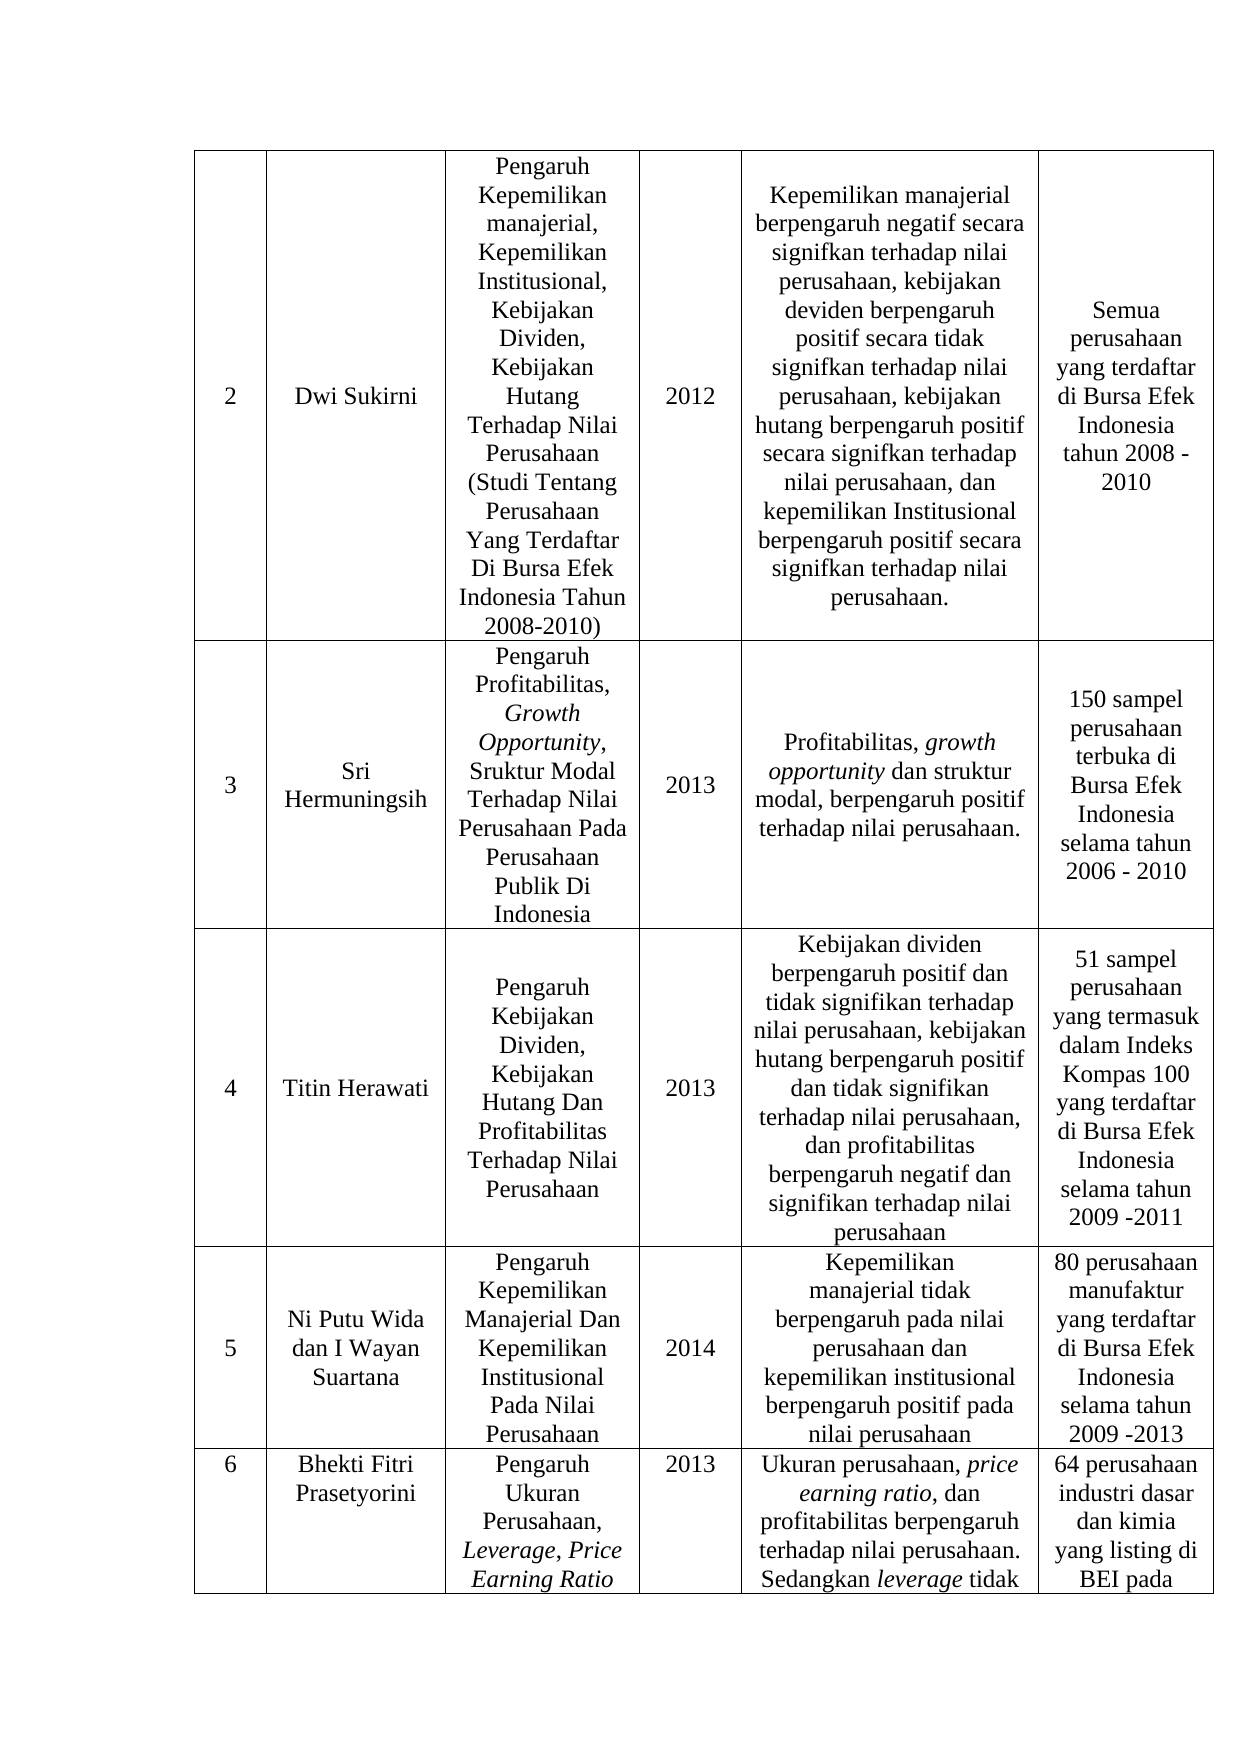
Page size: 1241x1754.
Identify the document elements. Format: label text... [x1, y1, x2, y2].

table_cell Titin Herawati [267, 929, 445, 1246]
table_cell 4 [195, 929, 266, 1246]
table_cell Kebijakan dividen berpengaruh positif dan tidak signifikan terhadap nilai perusahaan, kebijakan hutang berpengaruh positif dan tidak signifikan terhadap nilai perusahaan, dan profitabilitas berpengaruh negatif dan signifikan terhadap nilai perusahaan [742, 929, 1038, 1246]
table_cell 80 perusahaan manufaktur yang terdaftar di Bursa Efek Indonesia selama tahun 2009 -2013 [1039, 1247, 1213, 1448]
table_cell 2013 [640, 641, 741, 928]
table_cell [267, 1449, 445, 1593]
table_cell Sri Hermuningsih [267, 641, 445, 928]
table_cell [446, 1449, 639, 1593]
table_cell Pengaruh Kepemilikan Manajerial Dan Kepemilikan Institusional Pada Nilai Perusahaan [446, 1247, 639, 1448]
table_cell 2013 [640, 929, 741, 1246]
table_cell 150 sampel perusahaan terbuka di Bursa Efek Indonesia selama tahun 2006 - 2010 [1039, 641, 1213, 928]
table_cell Profitabilitas, growth opportunity dan struktur modal, berpengaruh positif terhadap nilai perusahaan. [742, 641, 1038, 928]
table_cell Kepemilikan manajerial tidak berpengaruh pada nilai perusahaan dan kepemilikan institusional berpengaruh positif pada nilai perusahaan [742, 1247, 1038, 1448]
table_cell Pengaruh Kebijakan Dividen, Kebijakan Hutang Dan Profitabilitas Terhadap Nilai Perusahaan [446, 929, 639, 1246]
table_cell 2014 [640, 1247, 741, 1448]
table_cell Dwi Sukirni [267, 151, 445, 640]
table_cell 6 [195, 1449, 266, 1593]
table_cell Ni Putu Wida dan I Wayan Suartana [267, 1247, 445, 1448]
table_cell 2013 [640, 1449, 741, 1593]
table_cell 2 [195, 151, 266, 640]
table_cell 51 sampel perusahaan yang termasuk dalam Indeks Kompas 100 yang terdaftar di Bursa Efek Indonesia selama tahun 2009 -2011 [1039, 929, 1213, 1246]
table_cell 5 [195, 1247, 266, 1448]
table_cell Semua perusahaan yang terdaftar di Bursa Efek Indonesia tahun 2008 - 2010 [1039, 151, 1213, 640]
table_cell Kepemilikan manajerial berpengaruh negatif secara signifkan terhadap nilai perusahaan, kebijakan deviden berpengaruh positif secara tidak signifkan terhadap nilai perusahaan, kebijakan hutang berpengaruh positif secara signifkan terhadap nilai perusahaan, dan kepemilikan Institusional berpengaruh positif secara signifkan terhadap nilai perusahaan. [742, 151, 1038, 640]
table_cell 3 [195, 641, 266, 928]
table_cell 2012 [640, 151, 741, 640]
table_cell Pengaruh Profitabilitas, Growth Opportunity, Sruktur Modal Terhadap Nilai Perusahaan Pada Perusahaan Publik Di Indonesia [446, 641, 639, 928]
table_cell Pengaruh Kepemilikan manajerial, Kepemilikan Institusional, Kebijakan Dividen, Kebijakan Hutang Terhadap Nilai Perusahaan (Studi Tentang Perusahaan Yang Terdaftar Di Bursa Efek Indonesia Tahun 2008-2010) [446, 151, 639, 640]
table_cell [1039, 1449, 1213, 1593]
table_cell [742, 1449, 1038, 1593]
